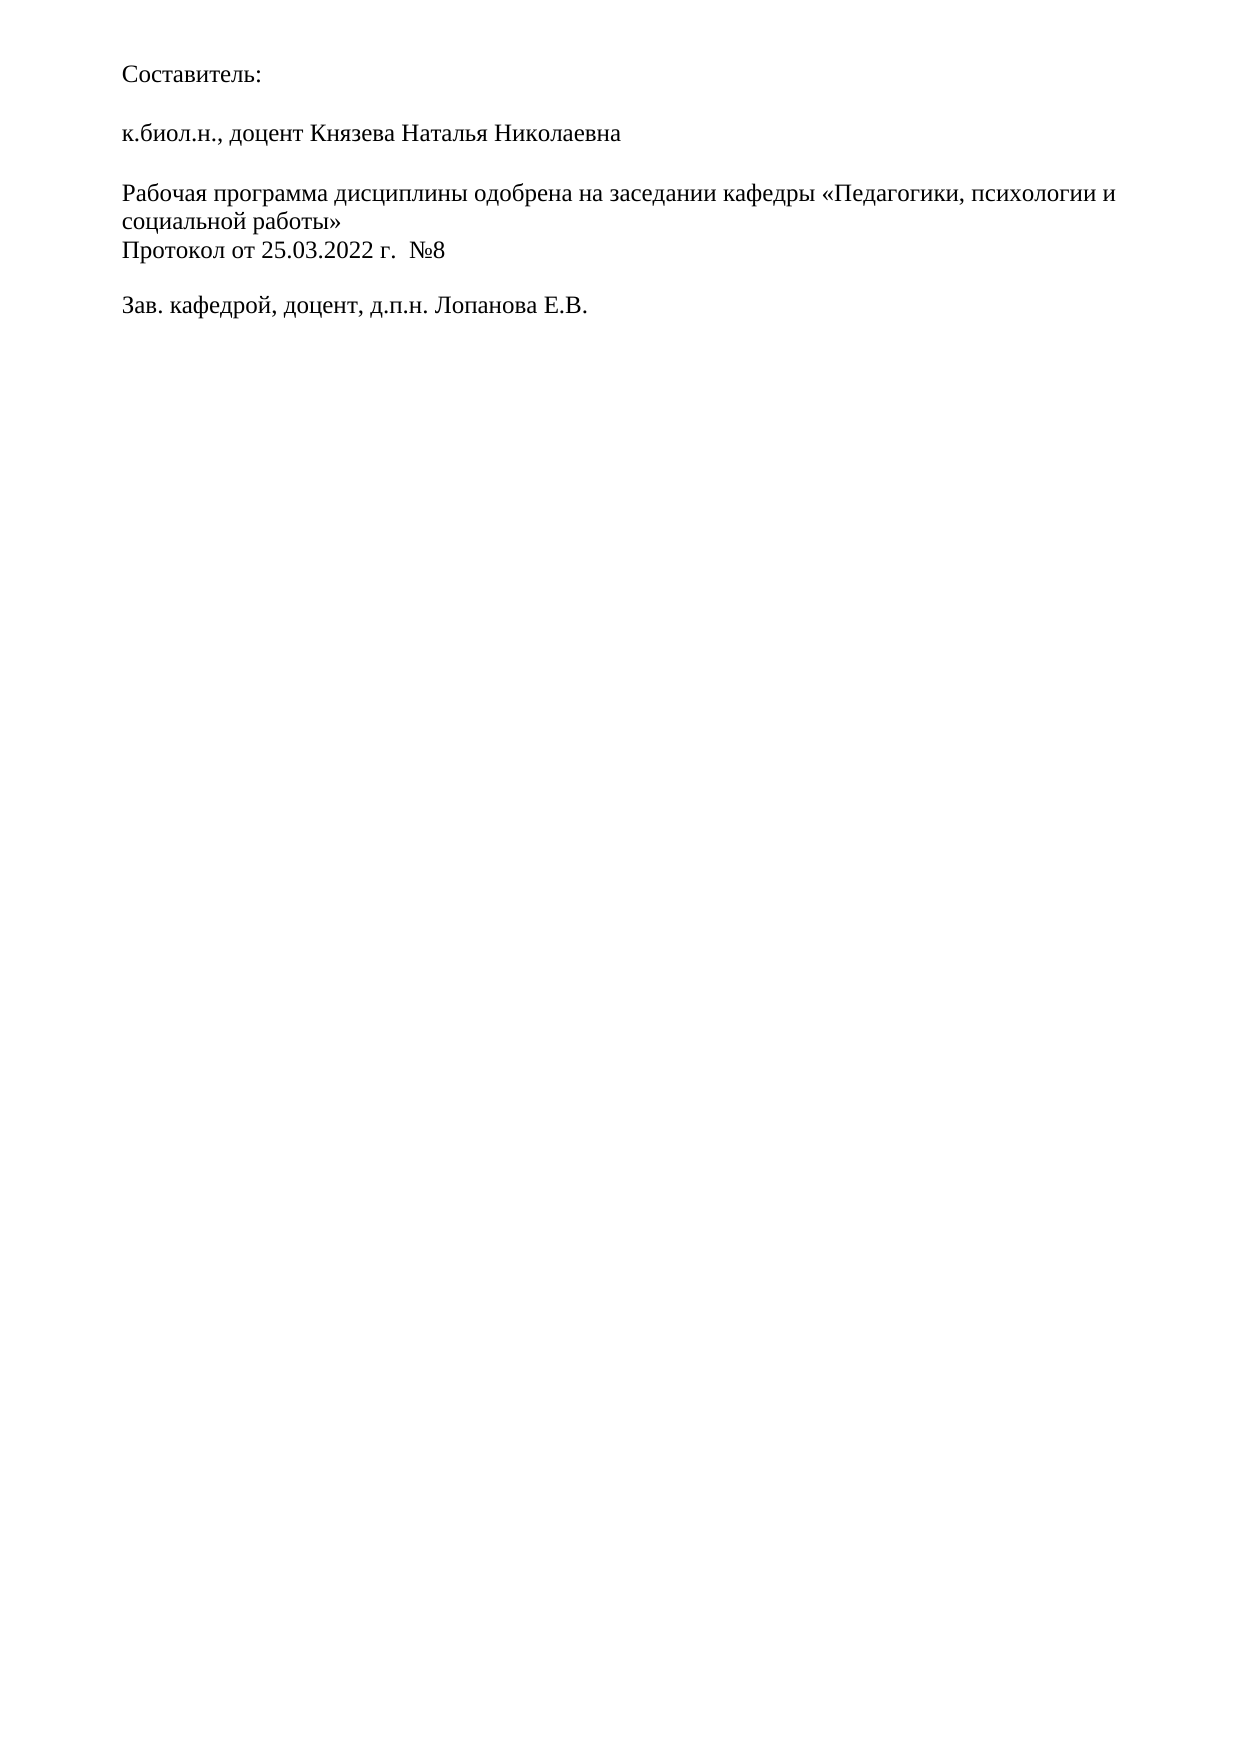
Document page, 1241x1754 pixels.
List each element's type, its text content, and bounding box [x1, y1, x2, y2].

table_header Составитель: к.биол.н., доцент Князева Наталья Николаевна Рабочая программа дисциплины одобрена на заседании кафедры «Педагогики, психологии и социальной работы» Протокол от 25.03.2022 г. №8 [118, 59, 1188, 291]
table_cell Зав. кафедрой, доцент, д.п.н. Лопанова Е.В. [118, 291, 1188, 319]
